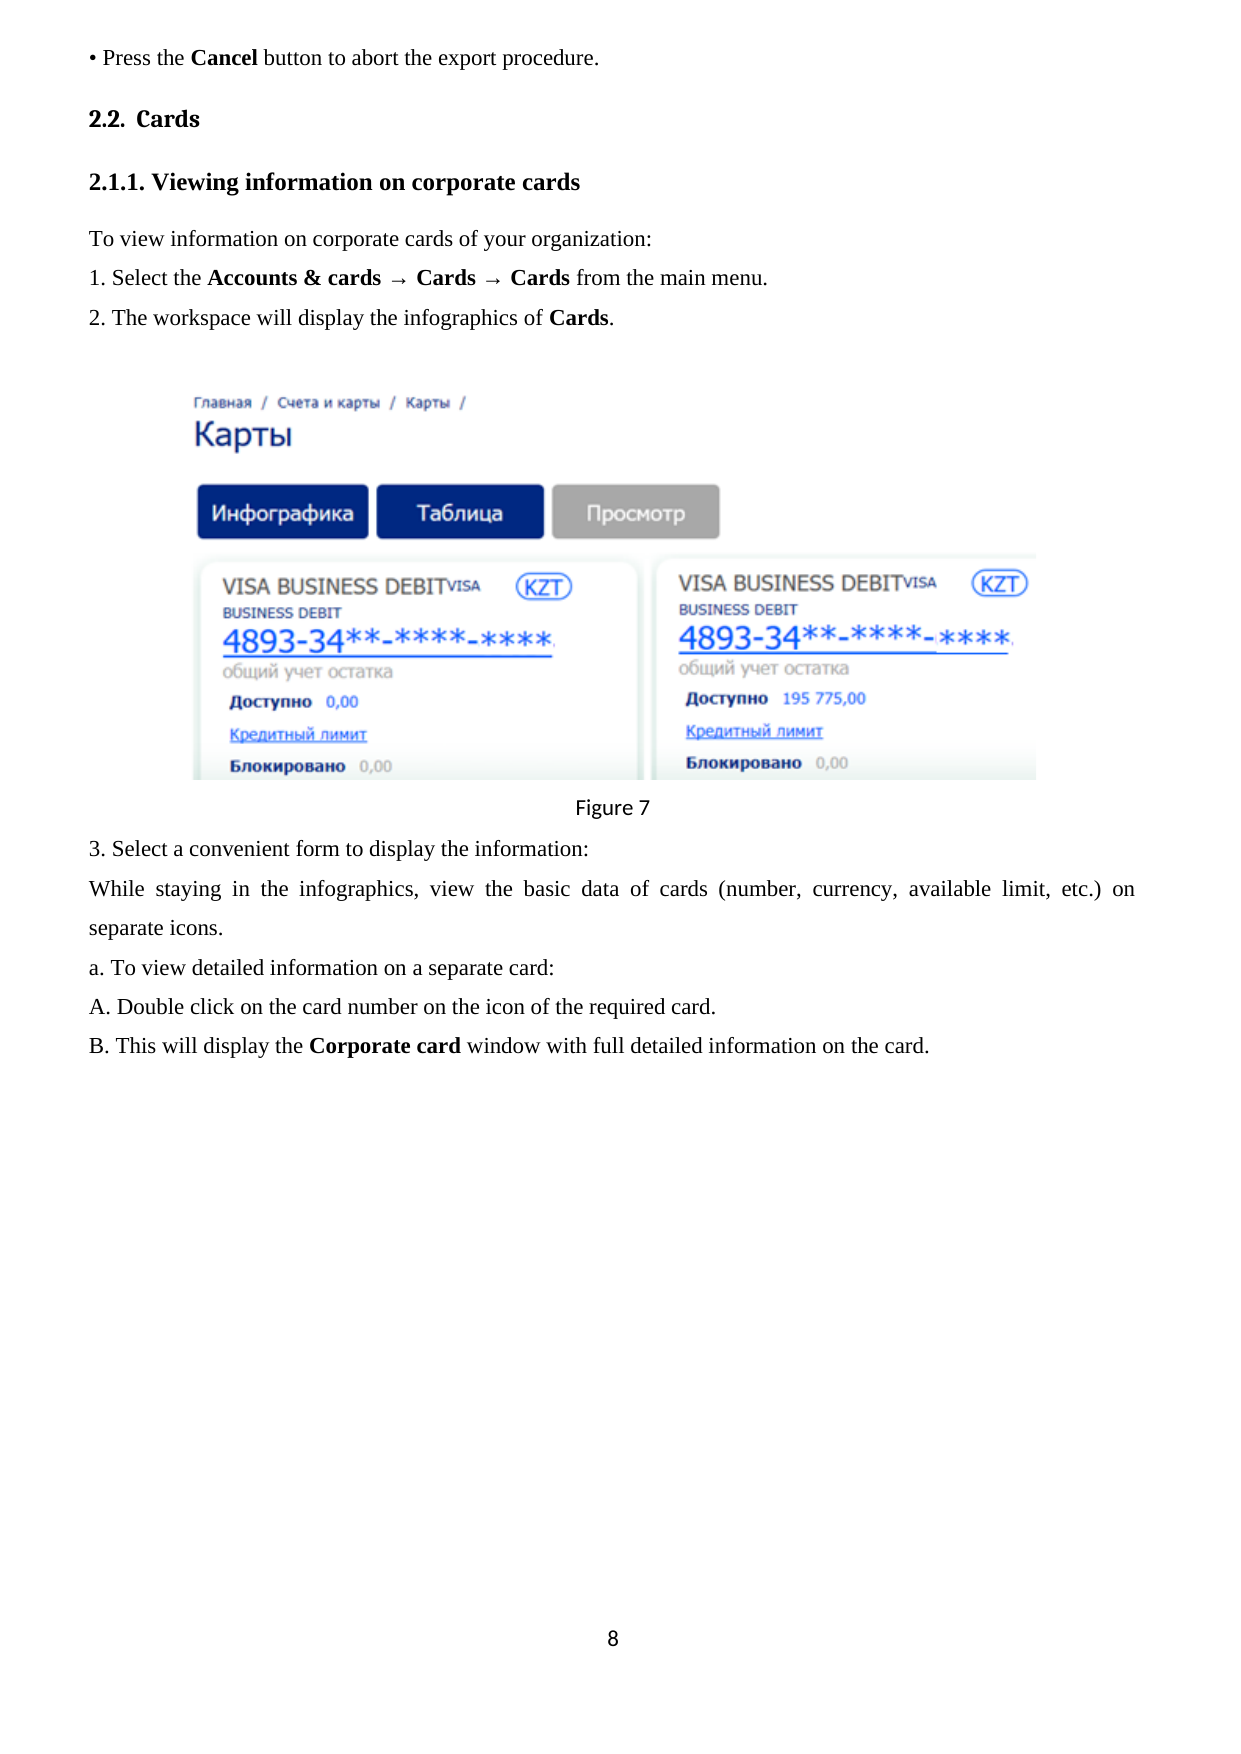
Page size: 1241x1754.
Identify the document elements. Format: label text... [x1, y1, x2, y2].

text • Press the Cancel button to abort the export procedure. [89, 44, 1137, 71]
text To view information on corporate cards of your organization: [89, 225, 1137, 251]
text Figure 7 [89, 793, 1137, 821]
text a. To view detailed information on a separate card: [89, 953, 1137, 980]
subtitle 2.2. Cards [89, 105, 1137, 133]
text A. Double click on the card number on the icon of the required card. [89, 993, 1137, 1019]
text 1. Select the Accounts & cards → Cards → Cards from the main menu. [89, 264, 1137, 291]
picture [189, 385, 1037, 780]
text 3. Select a convenient form to display the information: [89, 835, 1137, 861]
text While staying in the infographics, view the basic data of cards (number, currency, available limit, etc.) on separate icons. [89, 874, 1137, 940]
text 2. The workspace will display the infographics of Cards. [89, 304, 1137, 330]
subtitle 2.1.1. Viewing information on corporate cards [89, 167, 1137, 196]
text B. This will display the Corporate card window with full detailed information on the card. [89, 1032, 1137, 1059]
